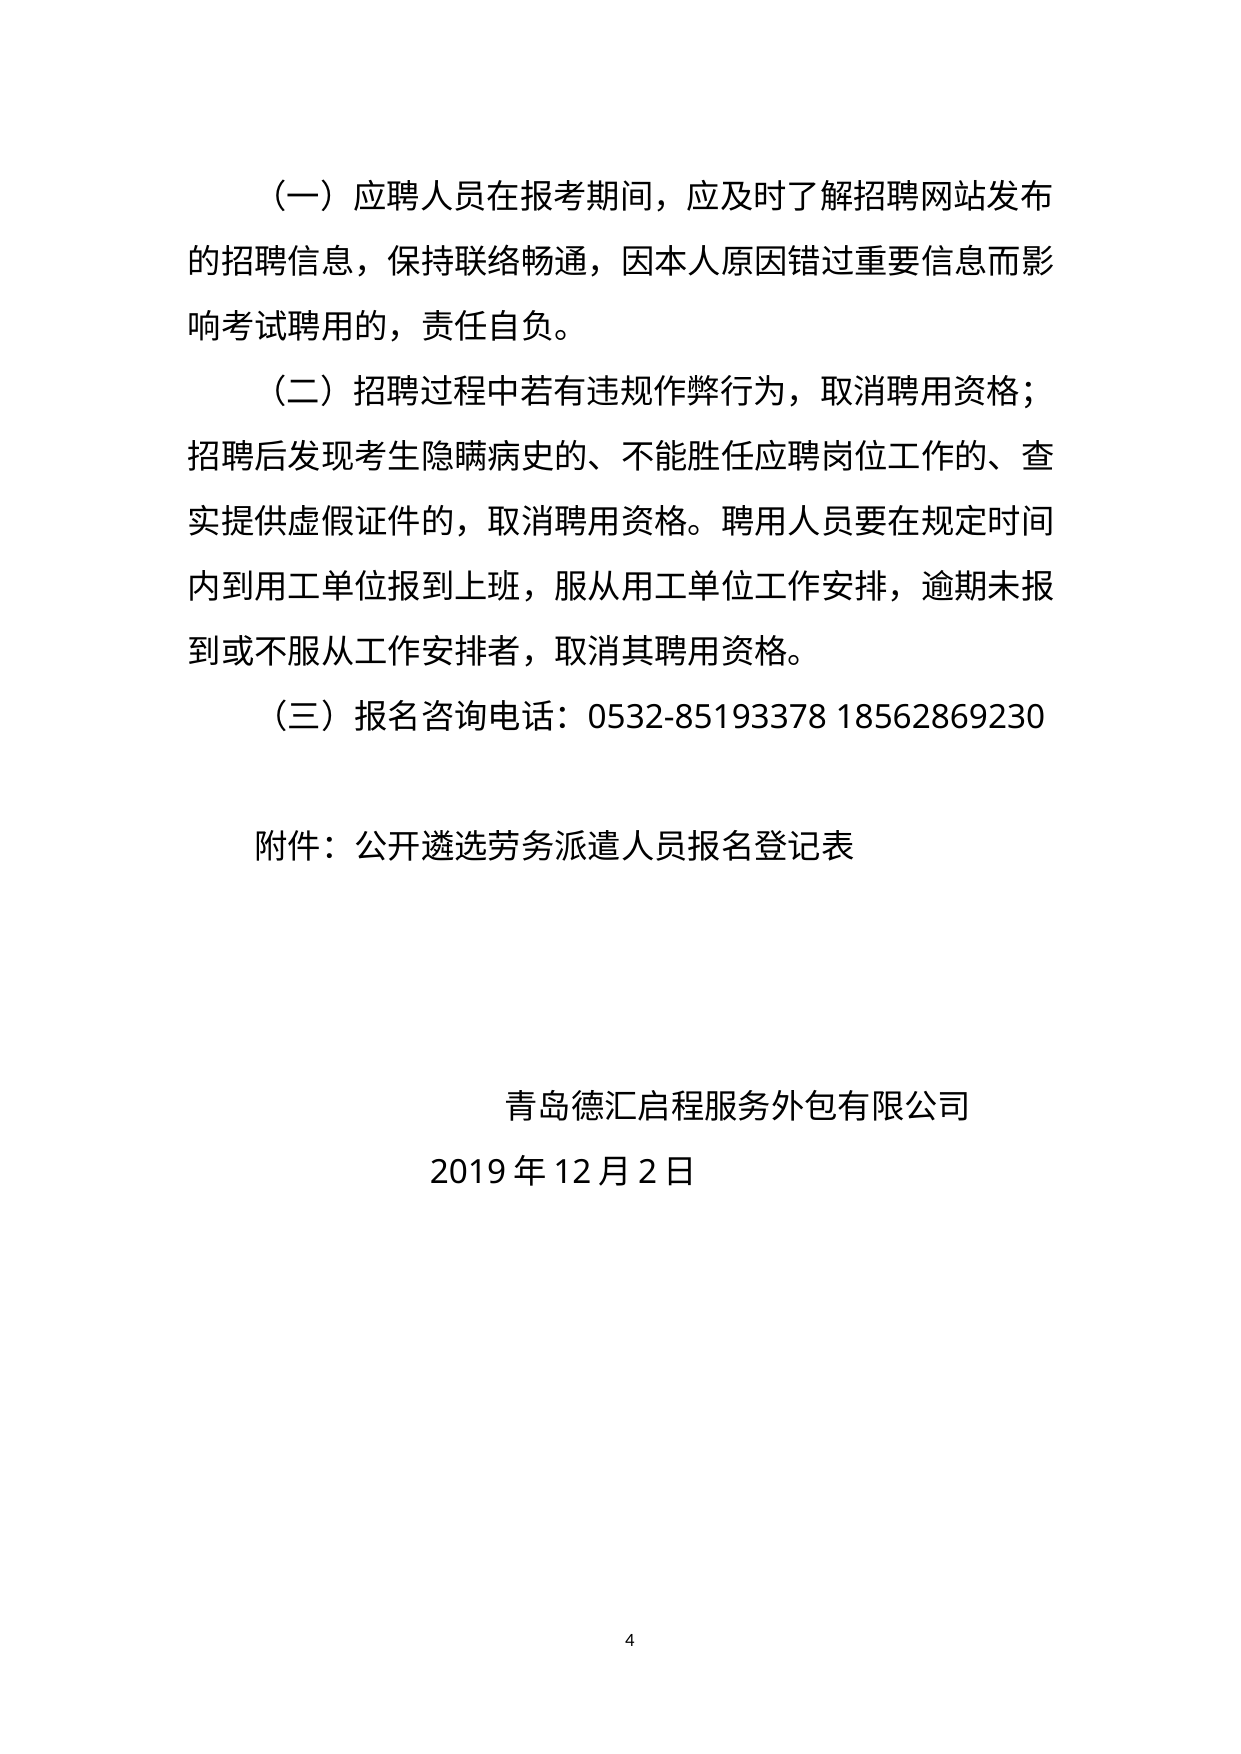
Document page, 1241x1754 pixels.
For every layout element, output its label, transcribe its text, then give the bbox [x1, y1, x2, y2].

text （一）应聘人员在报考期间，应及时了解招聘网站发布的招聘信息，保持联络畅通，因本人原因错过重要信息而影响考试聘用的，责任自负。 [187, 162, 1072, 357]
text 2019年12月2日 [187, 1137, 1072, 1202]
text （三）报名咨询电话：0532-85193378 18562869230 [187, 682, 1072, 747]
text 青岛德汇启程服务外包有限公司 [187, 1072, 1072, 1137]
text （二）招聘过程中若有违规作弊行为，取消聘用资格；招聘后发现考生隐瞒病史的、不能胜任应聘岗位工作的、查实提供虚假证件的，取消聘用资格。聘用人员要在规定时间内到用工单位报到上班，服从用工单位工作安排，逾期未报到或不服从工作安排者，取消其聘用资格。 [187, 357, 1072, 682]
text 附件：公开遴选劳务派遣人员报名登记表 [187, 812, 1072, 877]
